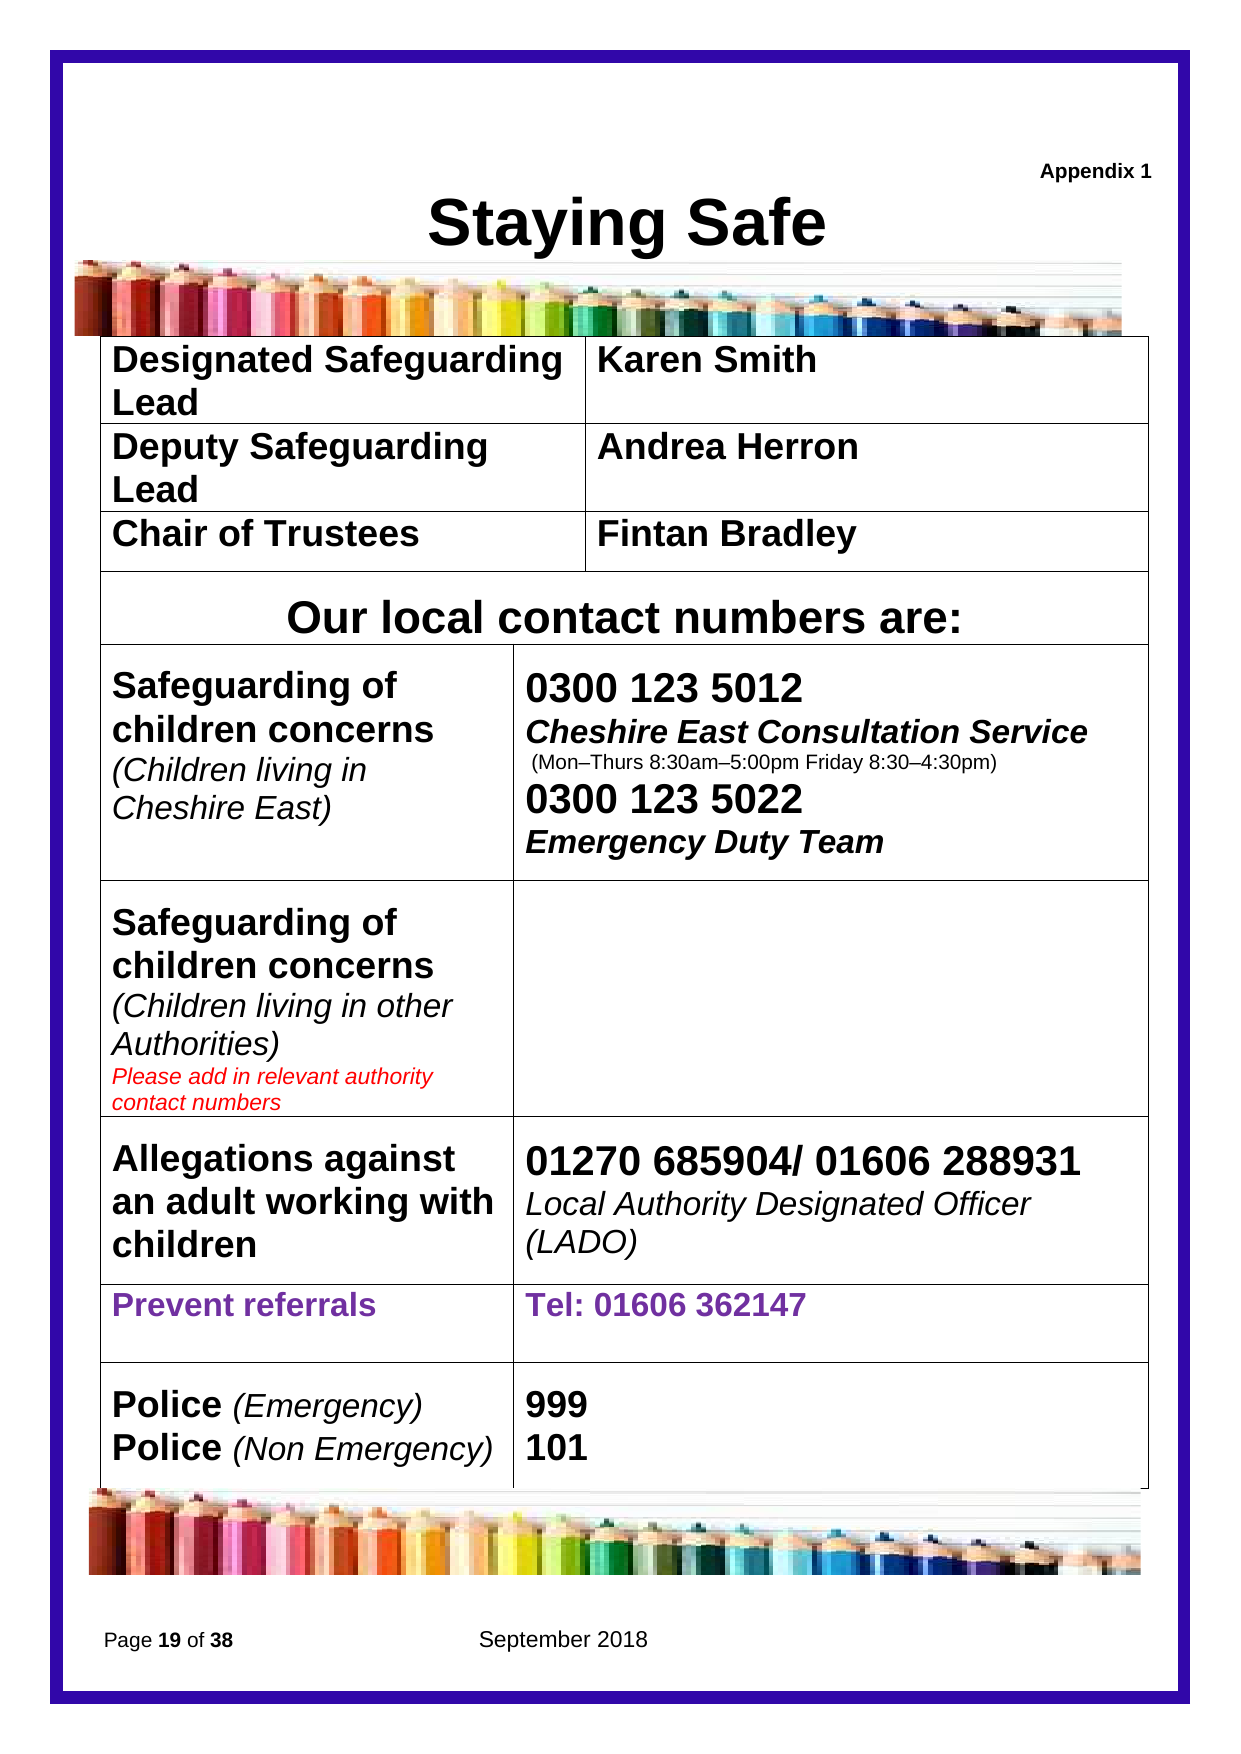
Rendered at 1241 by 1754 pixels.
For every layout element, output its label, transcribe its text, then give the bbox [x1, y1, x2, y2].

table_cell Allegations against an adult working with children [101, 1117, 513, 1284]
table_cell Chair of Trustees [101, 512, 585, 571]
table_cell Fintan Bradley [586, 512, 1148, 571]
picture [88, 1488, 1141, 1575]
table_cell 0300 123 5012 Cheshire East Consultation Service (Mon–Thurs 8:30am–5:00pm Friday 8:30–4:30pm) 0300 123 5022 Emergency Duty Team [514, 645, 1148, 879]
table_header Karen Smith [586, 337, 1148, 423]
table_header Designated Safeguarding Lead [101, 337, 585, 423]
text Staying Safe [103, 183, 1152, 260]
picture [74, 260, 1122, 336]
table_cell Deputy Safeguarding Lead [101, 424, 585, 511]
table_cell Safeguarding of children concerns (Children living in Cheshire East) [101, 645, 513, 879]
table_cell Prevent referrals [101, 1285, 513, 1362]
table_cell [514, 881, 1148, 1116]
table_cell Safeguarding of children concerns (Children living in other Authorities) Please add in relevant authority contact numbers [101, 881, 513, 1116]
table_cell Tel: 01606 362147 [514, 1285, 1148, 1362]
table_cell Police (Emergency) Police (Non Emergency) [101, 1363, 513, 1488]
table_cell 999 101 [514, 1363, 1148, 1488]
table_cell Our local contact numbers are: [101, 572, 1148, 643]
table_cell Andrea Herron [586, 424, 1148, 511]
text Appendix 1 [103, 159, 1152, 183]
table_cell 01270 685904/ 01606 288931 Local Authority Designated Officer (LADO) [514, 1117, 1148, 1284]
